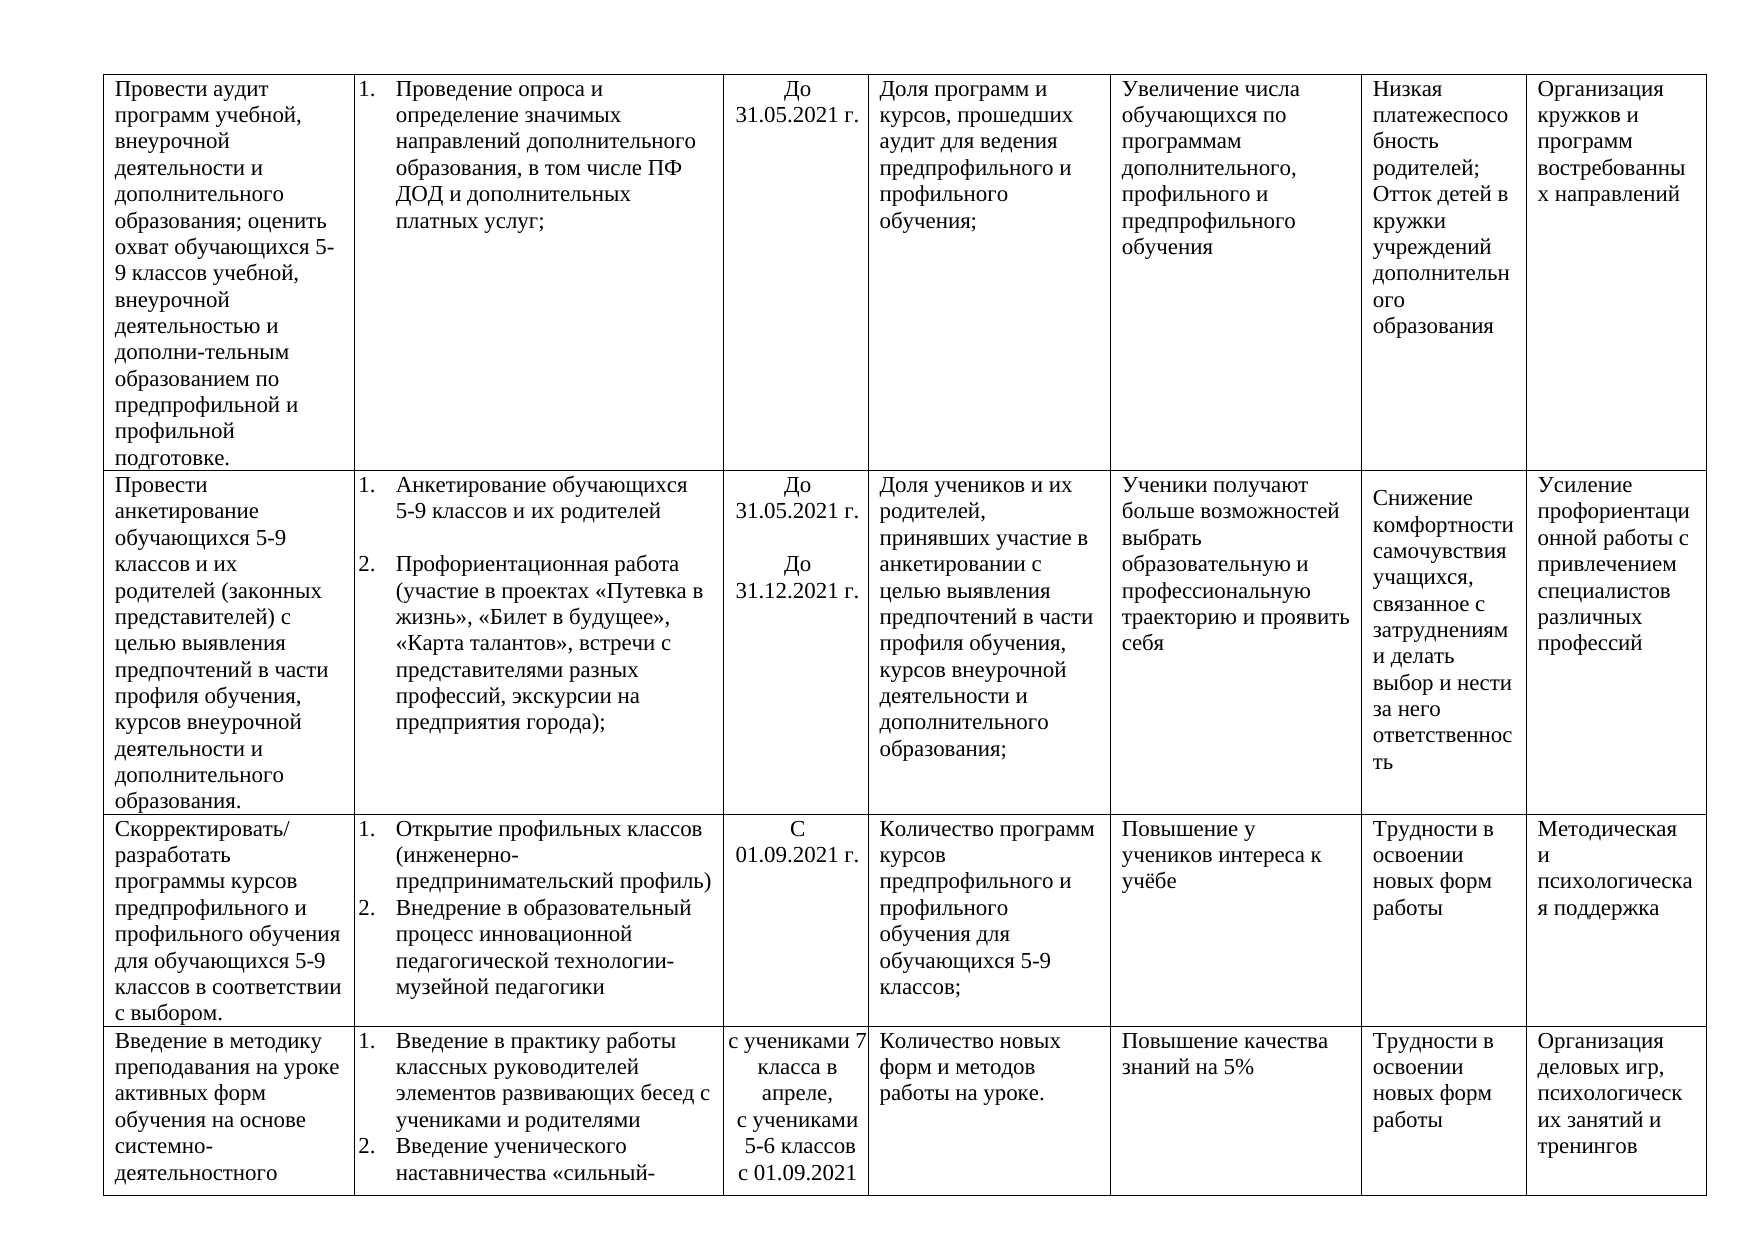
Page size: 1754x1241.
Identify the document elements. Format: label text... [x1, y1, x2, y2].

table_cell Низкая платежеспособность родителей; Отток детей в кружки учреждений дополнительного образования [1362, 75, 1526, 470]
table_cell Количество программ курсов предпрофильного и профильного обучения для обучающихся 5-9 классов; [869, 815, 1110, 1026]
table_cell Проведение опроса и определение значимых направлений дополнительного образования, в том числе ПФ ДОД и дополнительных платных услуг; [355, 75, 723, 470]
table_cell Доля учеников и их родителей, принявших участие в анкетировании с целью выявления предпочтений в части профиля обучения, курсов внеурочной деятельности и дополнительного образования; [869, 471, 1110, 814]
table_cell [724, 1027, 868, 1195]
table_cell Провести аудит программ учебной, внеурочной деятельности и дополнительного образования; оценить охват обучающихся 5-9 классов учебной, внеурочной деятельностью и дополни-тельным образованием по предпрофильной и профильной подготовке. [104, 75, 354, 470]
table_cell Повышение у учеников интереса к учёбе [1111, 815, 1361, 1026]
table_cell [1111, 1027, 1361, 1195]
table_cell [869, 1027, 1110, 1195]
table_cell Увеличение числа обучающихся по программам дополнительного, профильного и предпрофильного обучения [1111, 75, 1361, 470]
table_cell До 31.05.2021 г. До 31.12.2021 г. [724, 471, 868, 814]
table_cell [355, 1027, 723, 1195]
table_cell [1527, 1027, 1706, 1195]
table_cell Усиление профориентационной работы с привлечением специалистов различных профессий [1527, 471, 1706, 814]
table_cell Открытие профильных классов (инженерно-предпринимательский профиль) Внедрение в образовательный процесс инновационной педагогической технологии-музейной педагогики [355, 815, 723, 1026]
table_cell Ученики получают больше возможностей выбрать образовательную и профессиональную траекторию и проявить себя [1111, 471, 1361, 814]
table_cell Снижение комфортности самочувствия учащихся, связанное с затруднениями делать выбор и нести за него ответственность [1362, 471, 1526, 814]
table_cell Доля программ и курсов, прошедших аудит для ведения предпрофильного и профильного обучения; [869, 75, 1110, 470]
table_cell С 01.09.2021 г. [724, 815, 868, 1026]
table_cell Скорректировать/разработать программы курсов предпрофильного и профильного обучения для обучающихся 5-9 классов в соответствии с выбором. [104, 815, 354, 1026]
table_cell Трудности в освоении новых форм работы [1362, 815, 1526, 1026]
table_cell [104, 1027, 354, 1195]
table_cell Методическая и психологическая поддержка [1527, 815, 1706, 1026]
table_cell Провести анкетирование обучающихся 5-9 классов и их родителей (законных представителей) с целью выявления предпочтений в части профиля обучения, курсов внеурочной деятельности и дополнительного образования. [104, 471, 354, 814]
table_cell До 31.05.2021 г. [724, 75, 868, 470]
table_cell Анкетирование обучающихся 5-9 классов и их родителей Профориентационная работа (участие в проектах «Путевка в жизнь», «Билет в будущее», «Карта талантов», встречи с представителями разных профессий, экскурсии на предприятия города); [355, 471, 723, 814]
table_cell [1362, 1027, 1526, 1195]
table_cell Организация кружков и программ востребованных направлений [1527, 75, 1706, 470]
